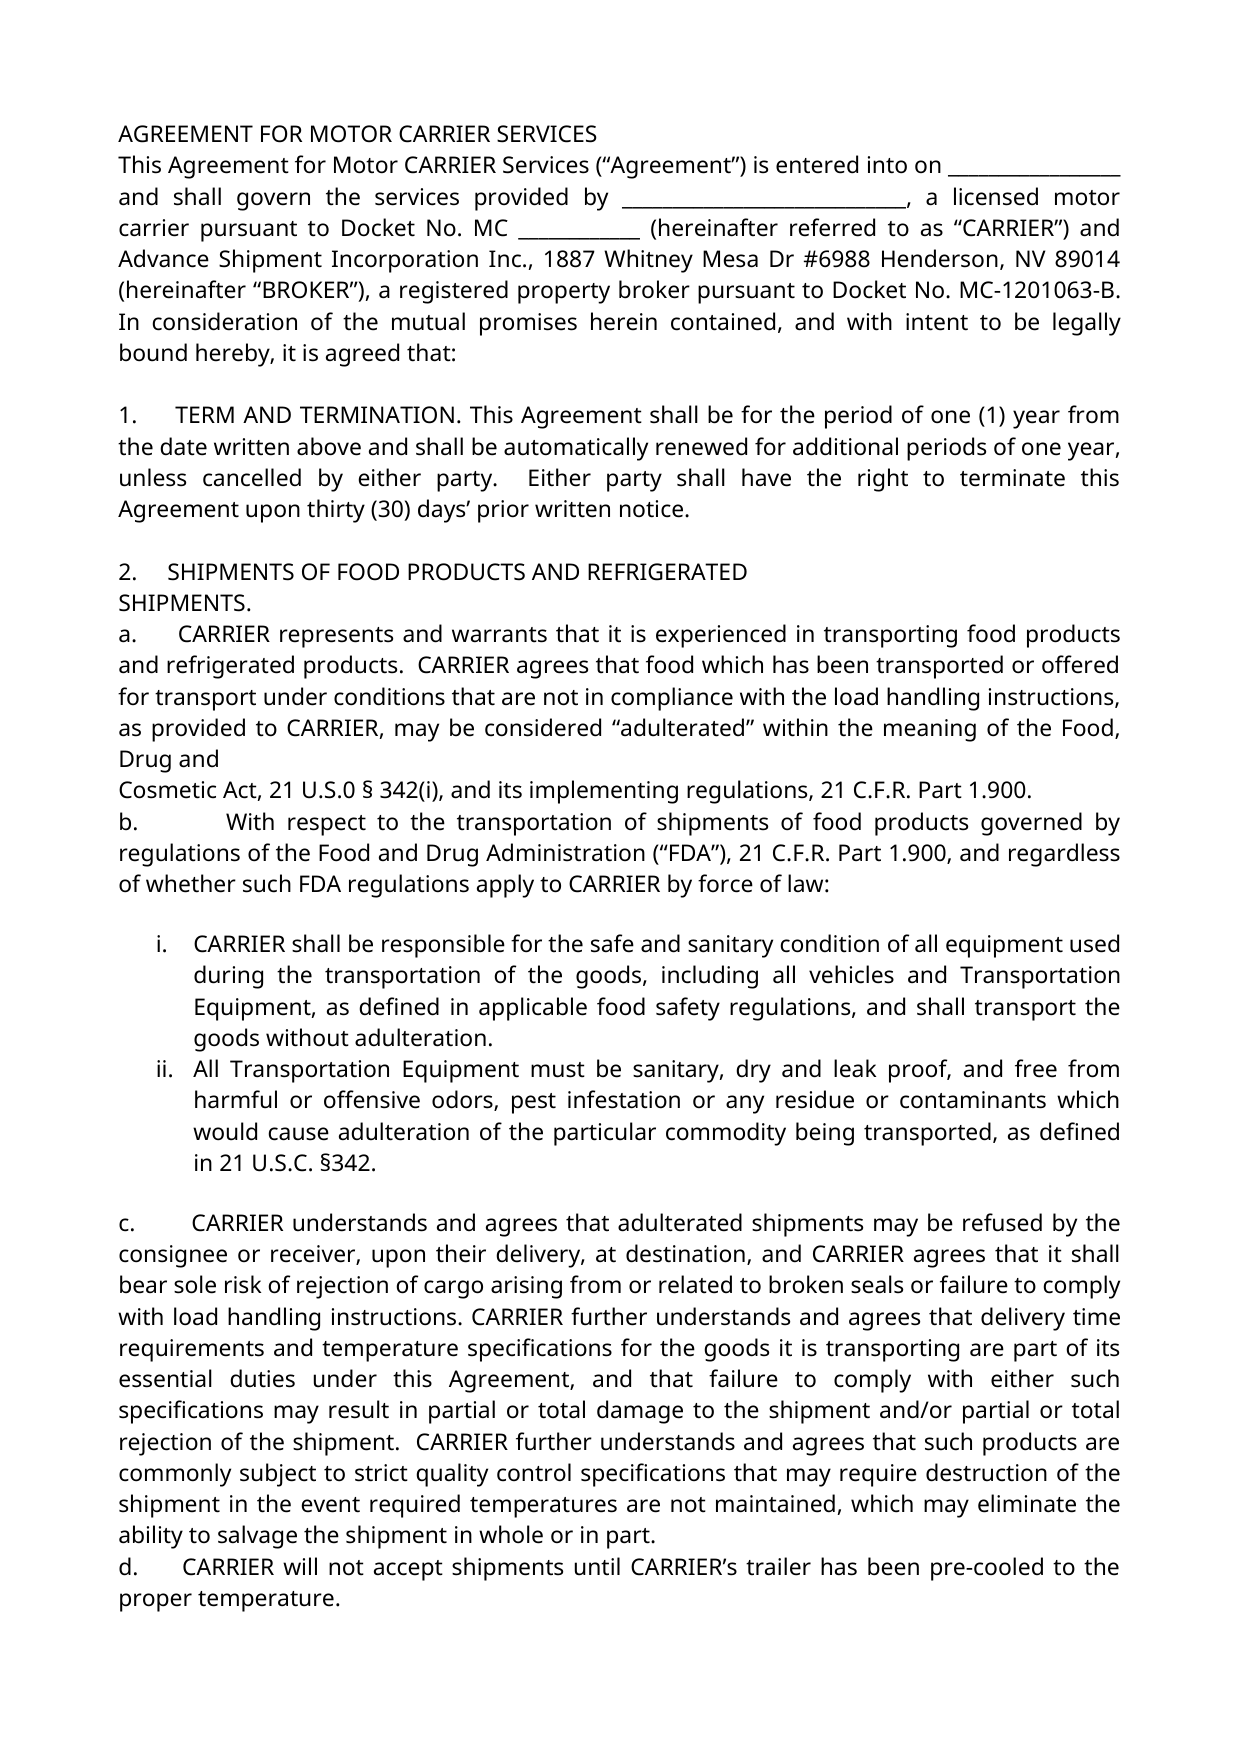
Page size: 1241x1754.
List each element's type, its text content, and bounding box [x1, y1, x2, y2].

text SHIPMENTS. [118, 587, 1122, 618]
text 2. SHIPMENTS OF FOOD PRODUCTS AND REFRIGERATED [118, 556, 1122, 587]
text b. With respect to the transportation of shipments of food products governed by regulations of the Food and Drug Administration (“FDA”), 21 C.F.R. Part 1.900, and regardless of whether such FDA regulations apply to CARRIER by force of law: [118, 806, 1122, 899]
text This Agreement for Motor CARRIER Services (“Agreement”) is entered into on _________________ and shall govern the services provided by ____________________________, a licensed motor carrier pursuant to Docket No. MC ____________ (hereinafter referred to as “CARRIER”) and Advance Shipment Incorporation Inc., 1887 Whitney Mesa Dr #6988 Henderson, NV 89014 (hereinafter “BROKER”), a registered property broker pursuant to Docket No. MC-1201063-B. In consideration of the mutual promises herein contained, and with intent to be legally bound hereby, it is agreed that: [118, 149, 1122, 368]
list CARRIER shall be responsible for the safe and sanitary condition of all equipment used during the transportation of the goods, including all vehicles and Transportation Equipment, as defined in applicable food safety regulations, and shall transport the goods without adulteration. [156, 928, 1122, 1053]
text d. CARRIER will not accept shipments until CARRIER’s trailer has been pre-cooled to the proper temperature. [118, 1551, 1122, 1613]
list All Transportation Equipment must be sanitary, dry and leak proof, and free from harmful or offensive odors, pest infestation or any residue or contaminants which would cause adulteration of the particular commodity being transported, as defined in 21 U.S.C. §342. [156, 1053, 1122, 1178]
text 1. TERM AND TERMINATION. This Agreement shall be for the period of one (1) year from the date written above and shall be automatically renewed for additional periods of one year, unless cancelled by either party. Either party shall have the right to terminate this Agreement upon thirty (30) days’ prior written notice. [118, 399, 1122, 524]
text AGREEMENT FOR MOTOR CARRIER SERVICES [118, 118, 1122, 149]
text a. CARRIER represents and warrants that it is experienced in transporting food products and refrigerated products. CARRIER agrees that food which has been transported or offered for transport under conditions that are not in compliance with the load handling instructions, as provided to CARRIER, may be considered “adulterated” within the meaning of the Food, Drug and [118, 618, 1122, 774]
text c. CARRIER understands and agrees that adulterated shipments may be refused by the consignee or receiver, upon their delivery, at destination, and CARRIER agrees that it shall bear sole risk of rejection of cargo arising from or related to broken seals or failure to comply with load handling instructions. CARRIER further understands and agrees that delivery time requirements and temperature specifications for the goods it is transporting are part of its essential duties under this Agreement, and that failure to comply with either such specifications may result in partial or total damage to the shipment and/or partial or total rejection of the shipment. CARRIER further understands and agrees that such products are commonly subject to strict quality control specifications that may require destruction of the shipment in the event required temperatures are not maintained, which may eliminate the ability to salvage the shipment in whole or in part. [118, 1207, 1122, 1551]
text Cosmetic Act, 21 U.S.0 § 342(i), and its implementing regulations, 21 C.F.R. Part 1.900. [118, 774, 1122, 806]
